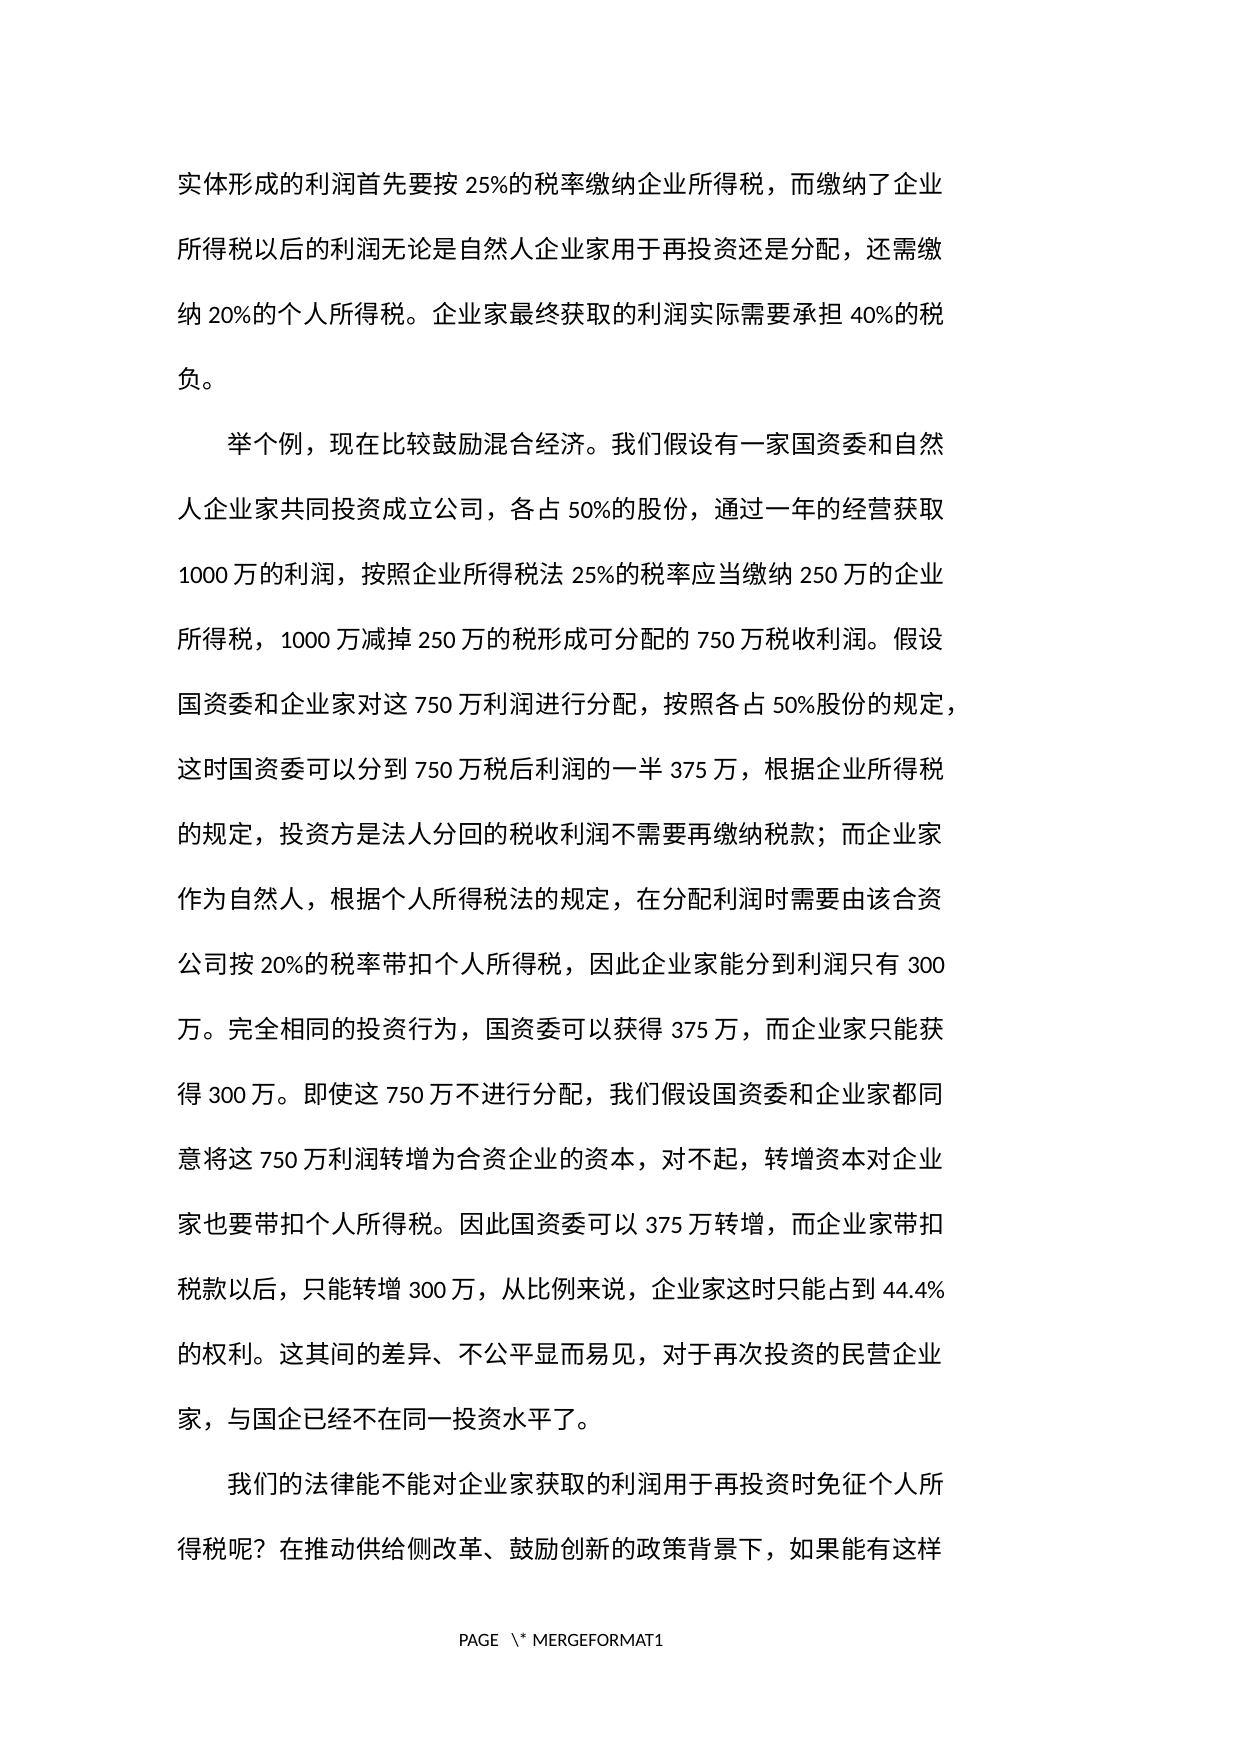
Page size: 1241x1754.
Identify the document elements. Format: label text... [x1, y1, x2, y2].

text 举个例，现在比较鼓励混合经济。我们假设有一家国资委和自然人企业家共同投资成立公司，各占50%的股份，通过一年的经营获取1000万的利润，按照企业所得税法25%的税率应当缴纳250万的企业所得税，1000万减掉250万的税形成可分配的750万税收利润。假设国资委和企业家对这750万利润进行分配，按照各占50%股份的规定，这时国资委可以分到750万税后利润的一半375万，根据企业所得税的规定，投资方是法人分回的税收利润不需要再缴纳税款；而企业家作为自然人，根据个人所得税法的规定，在分配利润时需要由该合资公司按20%的税率带扣个人所得税，因此企业家能分到利润只有300万。完全相同的投资行为，国资委可以获得375万，而企业家只能获得300万。即使这750万不进行分配，我们假设国资委和企业家都同意将这750万利润转增为合资企业的资本，对不起，转增资本对企业家也要带扣个人所得税。因此国资委可以375万转增，而企业家带扣税款以后，只能转增300万，从比例来说，企业家这时只能占到44.4%的权利。这其间的差异、不公平显而易见，对于再次投资的民营企业家，与国企已经不在同一投资水平了。 [177, 410, 945, 1450]
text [177, 1450, 945, 1580]
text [177, 150, 945, 410]
